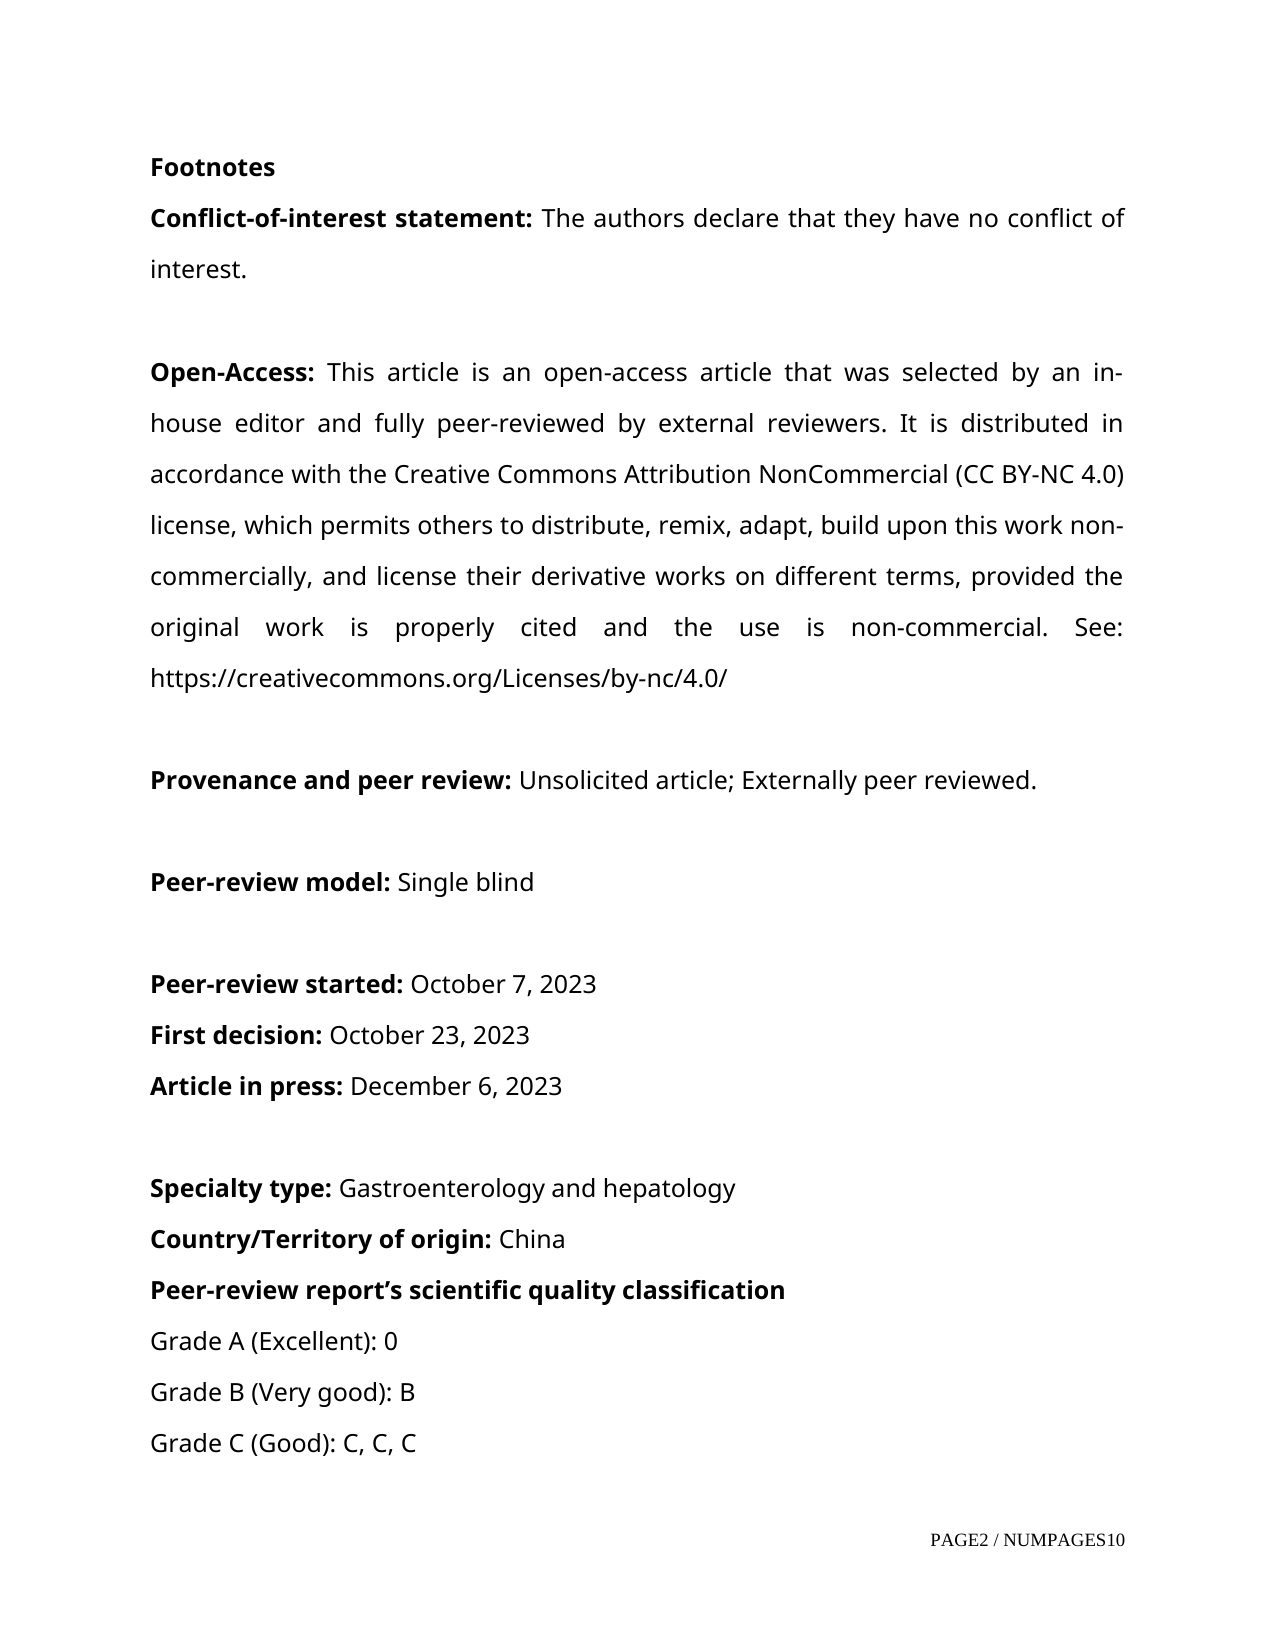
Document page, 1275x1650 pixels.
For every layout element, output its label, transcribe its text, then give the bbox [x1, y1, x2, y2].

text First decision: October 23, 2023 [150, 1018, 1125, 1052]
text Provenance and peer review: Unsolicited article; Externally peer reviewed. [150, 762, 1125, 797]
text Grade C (Good): C, C, C [150, 1426, 1125, 1460]
text Grade B (Very good): B [150, 1375, 1125, 1409]
text Open-Access: This article is an open-access article that was selected by an in-house editor and fully peer-reviewed by external reviewers. It is distributed in accordance with the Creative Commons Attribution NonCommercial (CC BY-NC 4.0) license, which permits others to distribute, remix, adapt, build upon this work non-commercially, and license their derivative works on different terms, provided the original work is properly cited and the use is non-commercial. See: https://creativecommons.org/Licenses/by-nc/4.0/ [150, 354, 1125, 694]
text Article in press: December 6, 2023 [150, 1069, 1125, 1103]
text Peer-review started: October 7, 2023 [150, 967, 1125, 1001]
text Specialty type: Gastroenterology and hepatology [150, 1171, 1125, 1205]
text Peer-review model: Single blind [150, 864, 1125, 899]
text Footnotes [150, 150, 1125, 184]
text Conflict-of-interest statement: The authors declare that they have no conflict of interest. [150, 201, 1125, 286]
text Country/Territory of origin: China [150, 1222, 1125, 1256]
text Grade A (Excellent): 0 [150, 1324, 1125, 1358]
text Peer-review report’s scientific quality classification [150, 1273, 1125, 1307]
